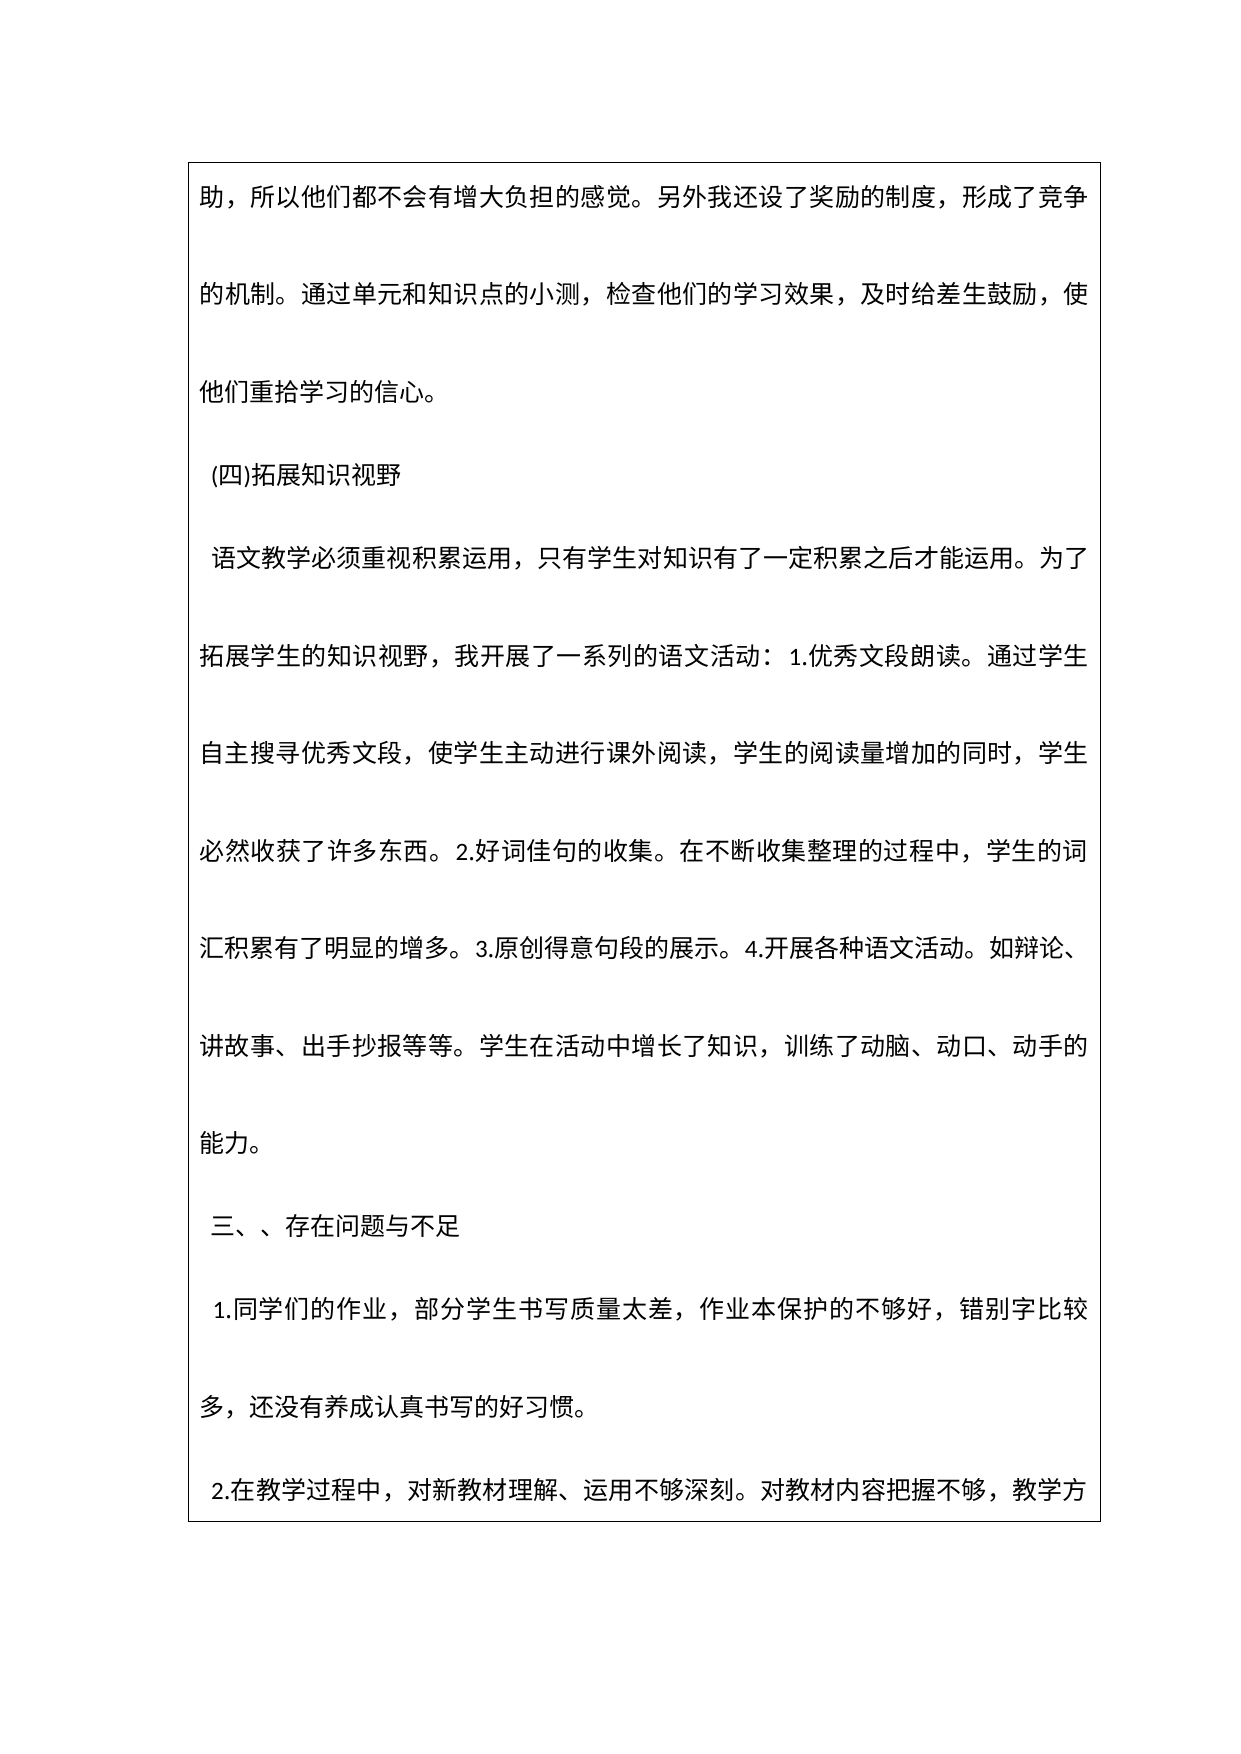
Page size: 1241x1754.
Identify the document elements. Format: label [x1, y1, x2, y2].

table_header [189, 163, 1100, 1521]
